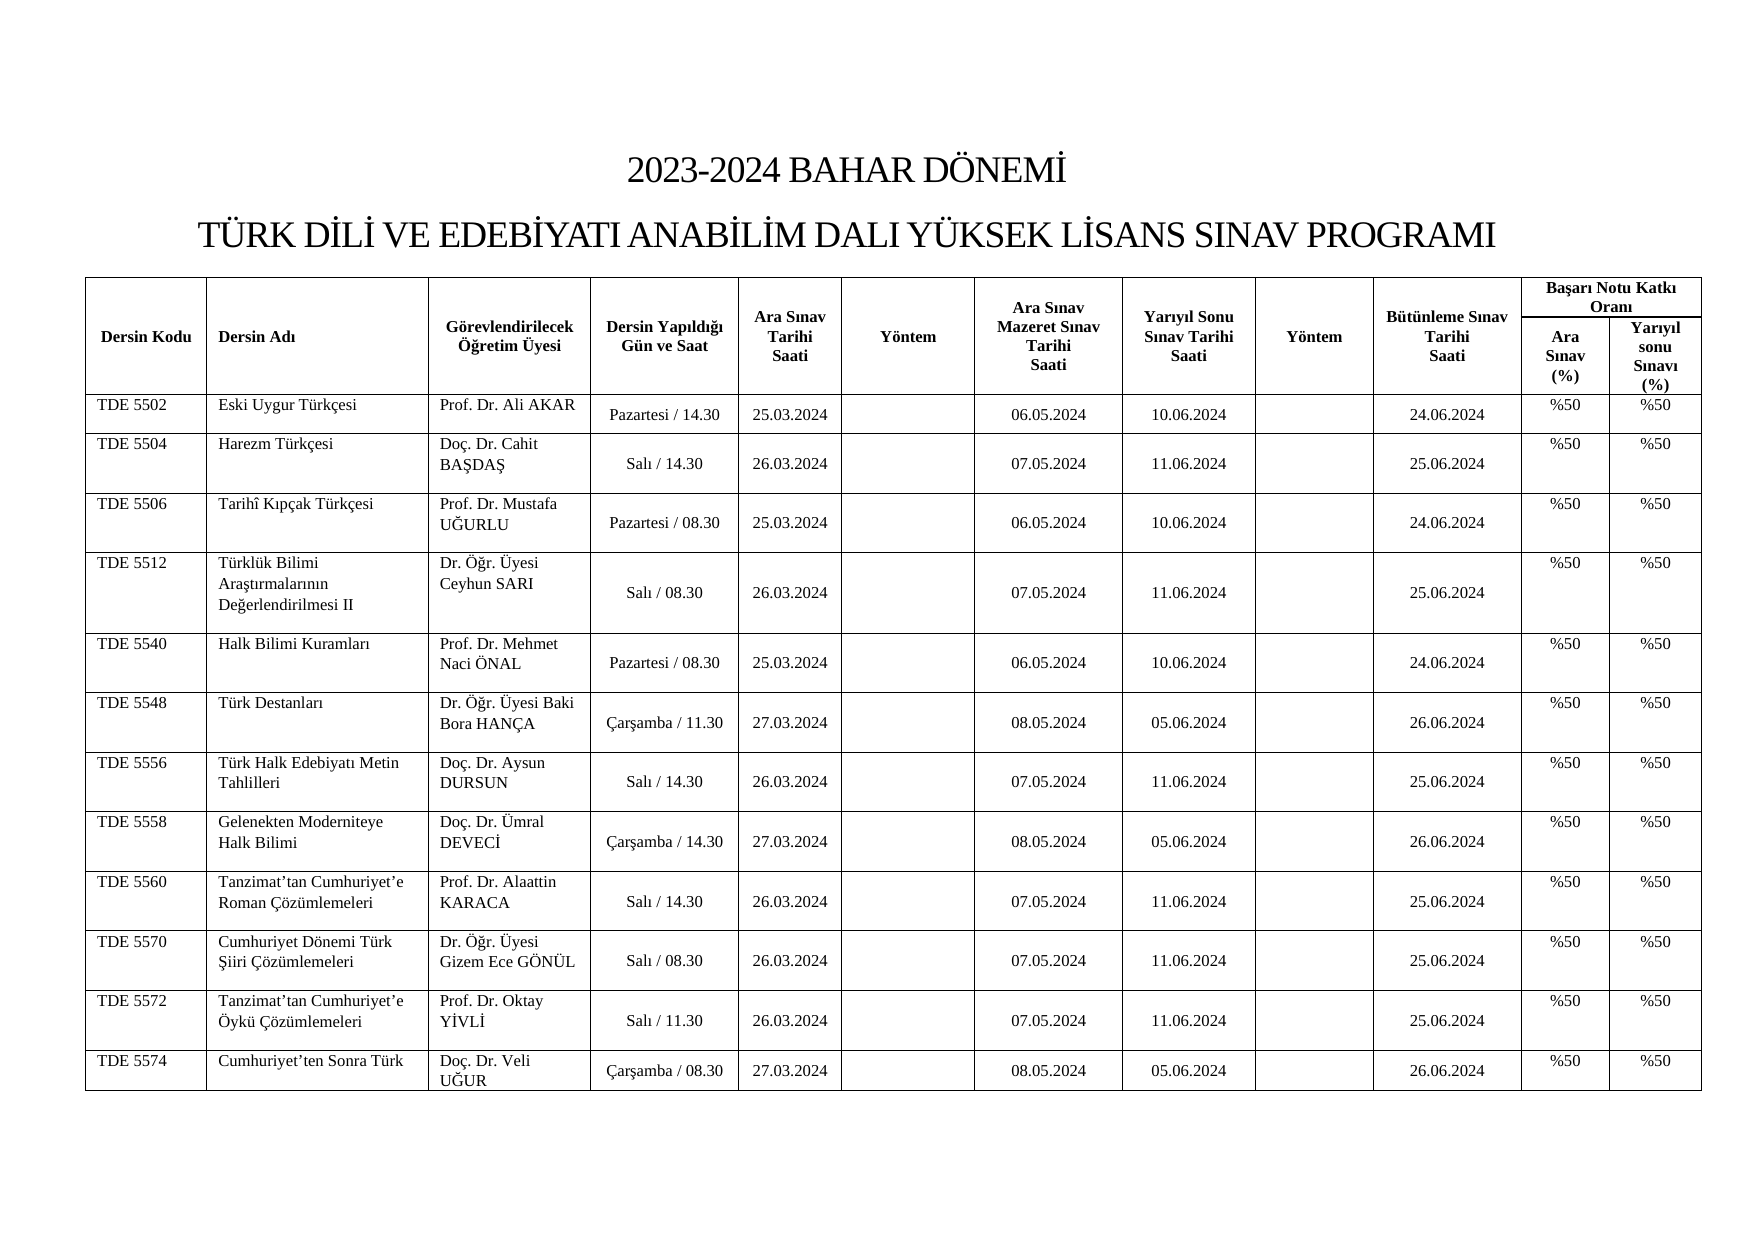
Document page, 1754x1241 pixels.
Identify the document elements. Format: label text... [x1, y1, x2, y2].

table_cell 07.05.2024 [975, 753, 1122, 811]
table_cell 24.06.2024 [1374, 494, 1521, 552]
table_cell [1256, 872, 1373, 930]
table_cell %50 [1610, 991, 1701, 1049]
table_cell 25.06.2024 [1374, 434, 1521, 493]
table_cell TDE 5560 [86, 872, 206, 930]
table_cell Salı / 14.30 [591, 753, 738, 811]
table_cell 05.06.2024 [1123, 693, 1255, 752]
table_cell Pazartesi / 08.30 [591, 494, 738, 552]
table_cell Salı / 08.30 [591, 553, 738, 632]
table_cell Pazartesi / 14.30 [591, 395, 738, 433]
table_cell 26.06.2024 [1374, 1051, 1521, 1090]
table_cell [842, 494, 974, 552]
table_cell Salı / 08.30 [591, 931, 738, 990]
table_cell Doç. Dr. Aysun DURSUN [429, 753, 590, 811]
table_cell 05.06.2024 [1123, 812, 1255, 871]
table_cell Doç. Dr. Cahit BAŞDAŞ [429, 434, 590, 493]
table_cell 07.05.2024 [975, 553, 1122, 632]
table_cell 25.03.2024 [739, 634, 841, 692]
table_cell %50 [1610, 395, 1701, 433]
table_cell 06.05.2024 [975, 634, 1122, 692]
table_cell %50 [1610, 634, 1701, 692]
table_cell %50 [1610, 1051, 1701, 1090]
table_cell TDE 5540 [86, 634, 206, 692]
table_cell %50 [1522, 812, 1609, 871]
table_cell %50 [1610, 434, 1701, 493]
table_cell 25.06.2024 [1374, 553, 1521, 632]
table_cell [842, 634, 974, 692]
table_cell [1256, 931, 1373, 990]
table_cell [1256, 434, 1373, 493]
table_cell Dr. Öğr. Üyesi Gizem Ece GÖNÜL [429, 931, 590, 990]
table_cell 24.06.2024 [1374, 395, 1521, 433]
table_cell 25.03.2024 [739, 494, 841, 552]
table_cell [1256, 812, 1373, 871]
table_cell 26.03.2024 [739, 434, 841, 493]
table_cell Harezm Türkçesi [207, 434, 428, 493]
table_cell %50 [1522, 693, 1609, 752]
table_cell 11.06.2024 [1123, 872, 1255, 930]
table_cell 26.03.2024 [739, 931, 841, 990]
table_cell 10.06.2024 [1123, 494, 1255, 552]
table_cell Tanzimat’tan Cumhuriyet’e Öykü Çözümlemeleri [207, 991, 428, 1049]
table_cell %50 [1522, 931, 1609, 990]
table_cell 27.03.2024 [739, 1051, 841, 1090]
table_cell 26.03.2024 [739, 872, 841, 930]
table_cell [1256, 494, 1373, 552]
table_header Dersin Kodu [86, 278, 206, 394]
table_cell [1256, 395, 1373, 433]
table_cell TDE 5574 [86, 1051, 206, 1090]
table_cell [842, 395, 974, 433]
table_cell %50 [1610, 753, 1701, 811]
table_cell Prof. Dr. Oktay YİVLİ [429, 991, 590, 1049]
table_cell TDE 5558 [86, 812, 206, 871]
table_cell [1256, 693, 1373, 752]
table_header Yarıyıl Sonu Sınav Tarihi Saati [1123, 278, 1255, 394]
table_header Dersin Yapıldığı Gün ve Saat [591, 278, 738, 394]
table_cell 11.06.2024 [1123, 553, 1255, 632]
table_cell %50 [1522, 753, 1609, 811]
table_cell 06.05.2024 [975, 494, 1122, 552]
table_cell 26.03.2024 [739, 553, 841, 632]
table_cell [842, 553, 974, 632]
table_cell [842, 753, 974, 811]
table_cell Dr. Öğr. Üyesi Ceyhun SARI [429, 553, 590, 632]
table_cell %50 [1610, 553, 1701, 632]
title 2023-2024 BAHAR DÖNEMİ [89, 148, 1606, 191]
table_cell Prof. Dr. Alaattin KARACA [429, 872, 590, 930]
table_cell [842, 693, 974, 752]
table_cell [1256, 553, 1373, 632]
table_cell 07.05.2024 [975, 872, 1122, 930]
table_cell [1256, 634, 1373, 692]
table_cell Çarşamba / 11.30 [591, 693, 738, 752]
table_cell TDE 5556 [86, 753, 206, 811]
table_cell 26.03.2024 [739, 753, 841, 811]
table_cell Türk Halk Edebiyatı Metin Tahlilleri [207, 753, 428, 811]
table_cell %50 [1522, 553, 1609, 632]
table_header Yöntem [842, 278, 974, 394]
table_cell [1256, 991, 1373, 1049]
table_cell %50 [1522, 434, 1609, 493]
table_cell [842, 872, 974, 930]
table_cell [1256, 1051, 1373, 1090]
table_cell 06.05.2024 [975, 395, 1122, 433]
table_cell Halk Bilimi Kuramları [207, 634, 428, 692]
table_cell %50 [1610, 872, 1701, 930]
table_cell %50 [1522, 872, 1609, 930]
table_cell Pazartesi / 08.30 [591, 634, 738, 692]
title TÜRK DİLİ VE EDEBİYATI ANABİLİM DALI YÜKSEK LİSANS SINAV PROGRAMI [89, 212, 1606, 255]
table_cell Doç. Dr. Ümral DEVECİ [429, 812, 590, 871]
table_cell %50 [1610, 812, 1701, 871]
table_cell 10.06.2024 [1123, 634, 1255, 692]
table_cell Dr. Öğr. Üyesi Baki Bora HANÇA [429, 693, 590, 752]
table_cell %50 [1610, 494, 1701, 552]
table_cell Prof. Dr. Ali AKAR [429, 395, 590, 433]
table_cell Ara Sınav (%) [1522, 318, 1609, 394]
table_cell [1256, 753, 1373, 811]
table_cell TDE 5506 [86, 494, 206, 552]
table_cell 11.06.2024 [1123, 991, 1255, 1049]
table_cell Salı / 11.30 [591, 991, 738, 1049]
table_header Dersin Adı [207, 278, 428, 394]
table_cell Tarihî Kıpçak Türkçesi [207, 494, 428, 552]
table_cell Salı / 14.30 [591, 872, 738, 930]
table_header Ara Sınav Mazeret Sınav Tarihi Saati [975, 278, 1122, 394]
table_cell [842, 1051, 974, 1090]
table_cell 25.06.2024 [1374, 753, 1521, 811]
table_cell TDE 5570 [86, 931, 206, 990]
table_cell Prof. Dr. Mustafa UĞURLU [429, 494, 590, 552]
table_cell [207, 1051, 428, 1090]
table_header Bütünleme Sınav Tarihi Saati [1374, 278, 1521, 394]
table_cell Doç. Dr. Veli UĞUR [429, 1051, 590, 1090]
table_header Görevlendirilecek Öğretim Üyesi [429, 278, 590, 394]
table_cell Çarşamba / 14.30 [591, 812, 738, 871]
table_cell %50 [1522, 634, 1609, 692]
table_cell Yarıyıl sonu Sınavı (%) [1610, 318, 1701, 394]
table_cell TDE 5548 [86, 693, 206, 752]
table_cell 07.05.2024 [975, 991, 1122, 1049]
table_cell Salı / 14.30 [591, 434, 738, 493]
table_cell Eski Uygur Türkçesi [207, 395, 428, 433]
table_cell 26.03.2024 [739, 991, 841, 1049]
table_cell 25.06.2024 [1374, 931, 1521, 990]
table_cell Cumhuriyet Dönemi Türk Şiiri Çözümlemeleri [207, 931, 428, 990]
table_cell %50 [1522, 1051, 1609, 1090]
table_cell 25.06.2024 [1374, 872, 1521, 930]
table_cell %50 [1522, 395, 1609, 433]
table_cell 24.06.2024 [1374, 634, 1521, 692]
table_cell [842, 434, 974, 493]
table_cell 11.06.2024 [1123, 931, 1255, 990]
table_cell 10.06.2024 [1123, 395, 1255, 433]
table_cell 25.06.2024 [1374, 991, 1521, 1049]
table_header Başarı Notu Katkı Oranı [1522, 278, 1701, 316]
table_cell 08.05.2024 [975, 812, 1122, 871]
table_cell 07.05.2024 [975, 931, 1122, 990]
table_cell Gelenekten Moderniteye Halk Bilimi [207, 812, 428, 871]
table_cell 08.05.2024 [975, 693, 1122, 752]
table_cell 05.06.2024 [1123, 1051, 1255, 1090]
table_cell %50 [1522, 494, 1609, 552]
table_header Yöntem [1256, 278, 1373, 394]
table_header Ara Sınav Tarihi Saati [739, 278, 841, 394]
table_cell Prof. Dr. Mehmet Naci ÖNAL [429, 634, 590, 692]
table_cell TDE 5504 [86, 434, 206, 493]
table_cell TDE 5512 [86, 553, 206, 632]
table_cell 27.03.2024 [739, 812, 841, 871]
table_cell Tanzimat’tan Cumhuriyet’e Roman Çözümlemeleri [207, 872, 428, 930]
table_cell [842, 931, 974, 990]
table_cell 11.06.2024 [1123, 434, 1255, 493]
table_cell 26.06.2024 [1374, 812, 1521, 871]
table_cell 07.05.2024 [975, 434, 1122, 493]
table_cell 11.06.2024 [1123, 753, 1255, 811]
table_cell [842, 991, 974, 1049]
table_cell 27.03.2024 [739, 693, 841, 752]
table_cell 08.05.2024 [975, 1051, 1122, 1090]
table_cell %50 [1610, 693, 1701, 752]
table_cell 26.06.2024 [1374, 693, 1521, 752]
table_cell 25.03.2024 [739, 395, 841, 433]
table_cell Çarşamba / 08.30 [591, 1051, 738, 1090]
table_cell %50 [1610, 931, 1701, 990]
table_cell TDE 5572 [86, 991, 206, 1049]
table_cell %50 [1522, 991, 1609, 1049]
table_cell [842, 812, 974, 871]
table_cell Türklük Bilimi Araştırmalarının Değerlendirilmesi II [207, 553, 428, 632]
table_cell TDE 5502 [86, 395, 206, 433]
table_cell Türk Destanları [207, 693, 428, 752]
